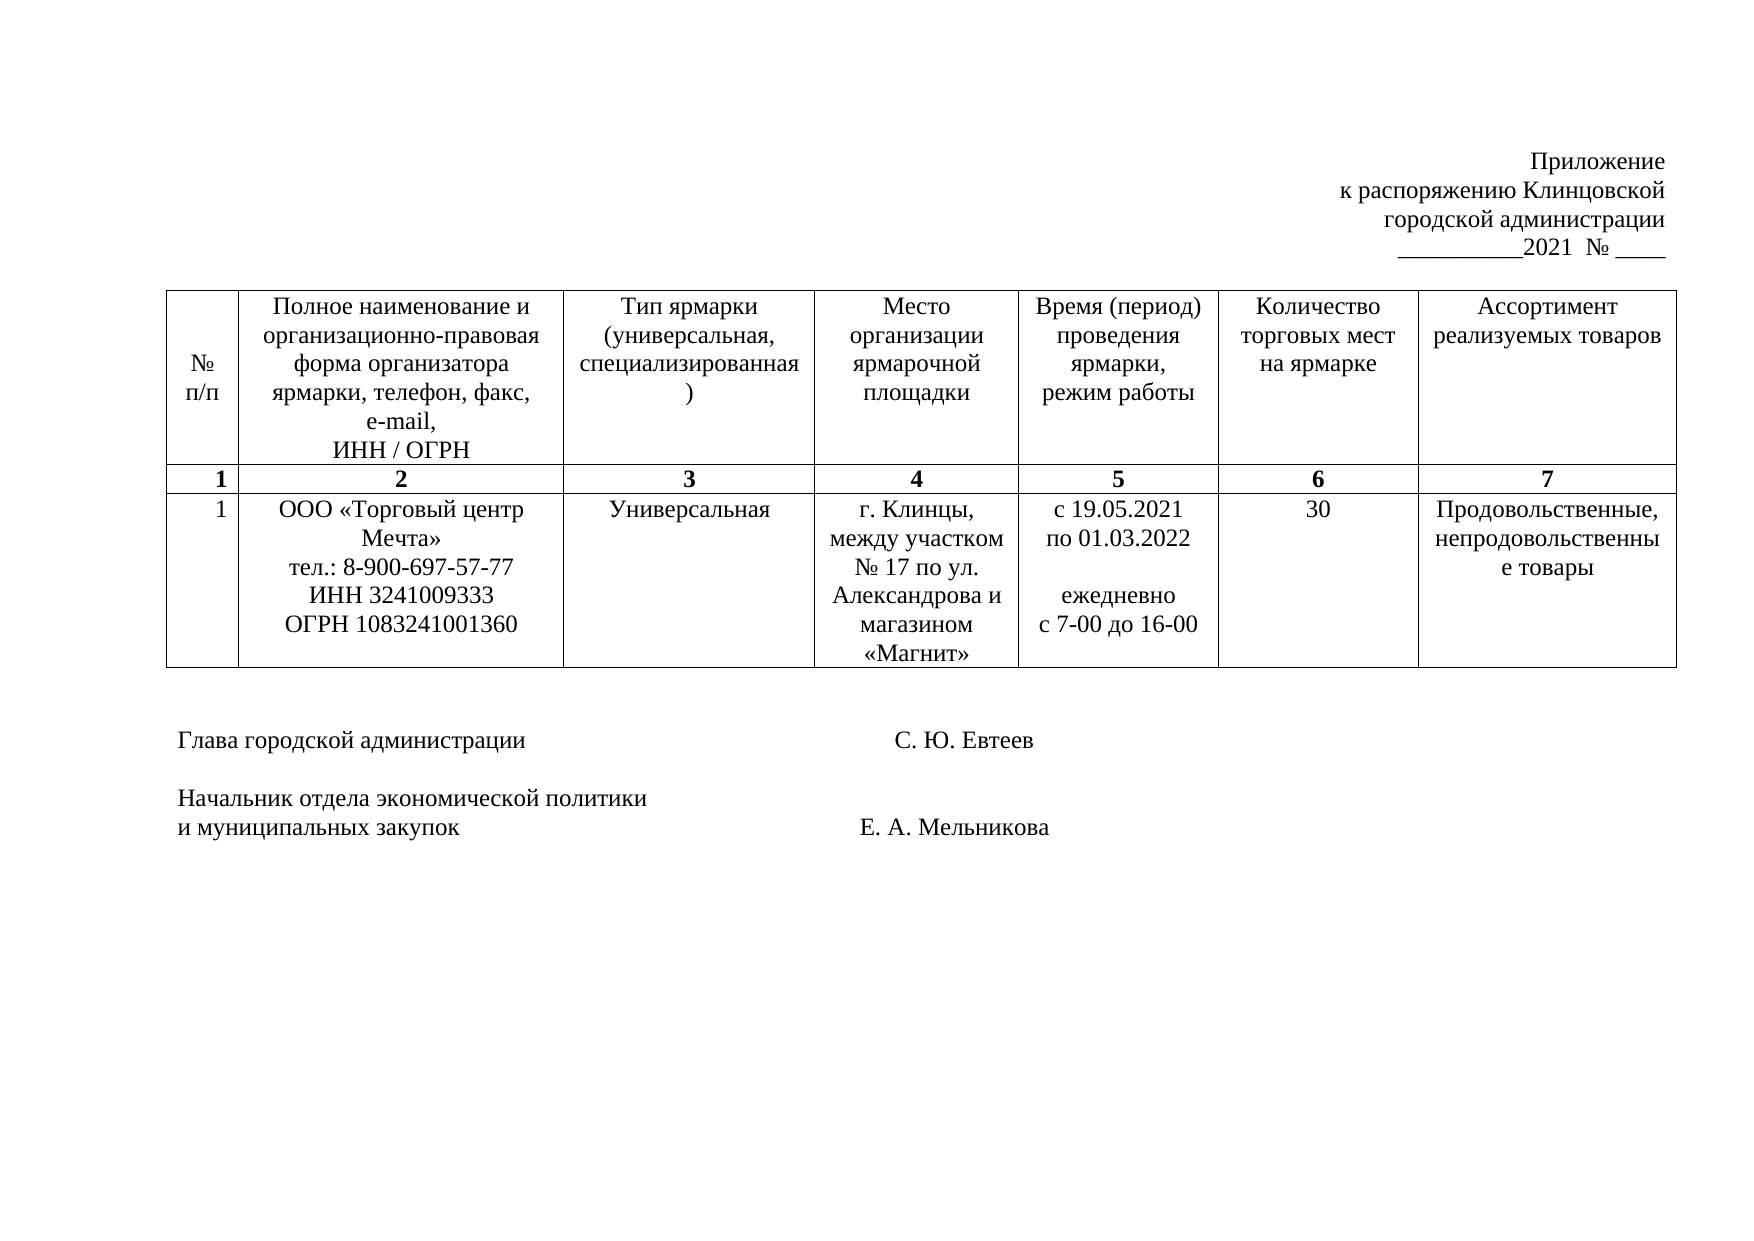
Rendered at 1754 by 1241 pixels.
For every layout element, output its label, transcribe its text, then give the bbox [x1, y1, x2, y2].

table_cell Универсальная [564, 494, 814, 667]
text Начальник отдела экономической политики [177, 783, 1665, 812]
table_header Тип ярмарки (универсальная, специализированная) [564, 291, 814, 463]
table_cell 1 [167, 494, 238, 667]
table_header Количество торговых мест на ярмарке [1219, 291, 1418, 463]
table_cell 3 [564, 465, 814, 493]
table_cell Продовольственные, непродовольственные товары [1419, 494, 1676, 667]
table_cell г. Клинцы, между участком № 17 по ул. Александрова и магазином «Магнит» [815, 494, 1018, 667]
table_header Время (период) проведения ярмарки, режим работы [1019, 291, 1218, 463]
table_header Полное наименование и организационно-правовая форма организатора ярмарки, телефон, факс, e-mail, ИНН / ОГРН [239, 291, 563, 463]
table_cell ООО «Торговый центр Мечта» тел.: 8-900-697-57-77 ИНН 3241009333 ОГРН 1083241001360 [239, 494, 563, 667]
text Приложение [177, 146, 1665, 175]
text __________2021 № ____ [753, 232, 1665, 261]
table_cell 6 [1219, 465, 1418, 493]
table_header Место организации ярмарочной площадки [815, 291, 1018, 463]
text городской администрации [753, 204, 1665, 232]
table_cell 4 [815, 465, 1018, 493]
text к распоряжению Клинцовской [753, 175, 1665, 204]
table_cell с 19.05.2021 по 01.03.2022 ежедневно с 7-00 до 16-00 [1019, 494, 1218, 667]
table_header Ассортимент реализуемых товаров [1419, 291, 1676, 463]
text Глава городской администрации С. Ю. Евтеев [177, 725, 1665, 754]
table_header № п/п [167, 291, 238, 463]
table_cell 1 [167, 465, 238, 493]
table_cell 2 [239, 465, 563, 493]
table_cell 30 [1219, 494, 1418, 667]
text и муниципальных закупок Е. А. Мельникова [177, 812, 1665, 840]
table_cell 7 [1419, 465, 1676, 493]
table_cell 5 [1019, 465, 1218, 493]
